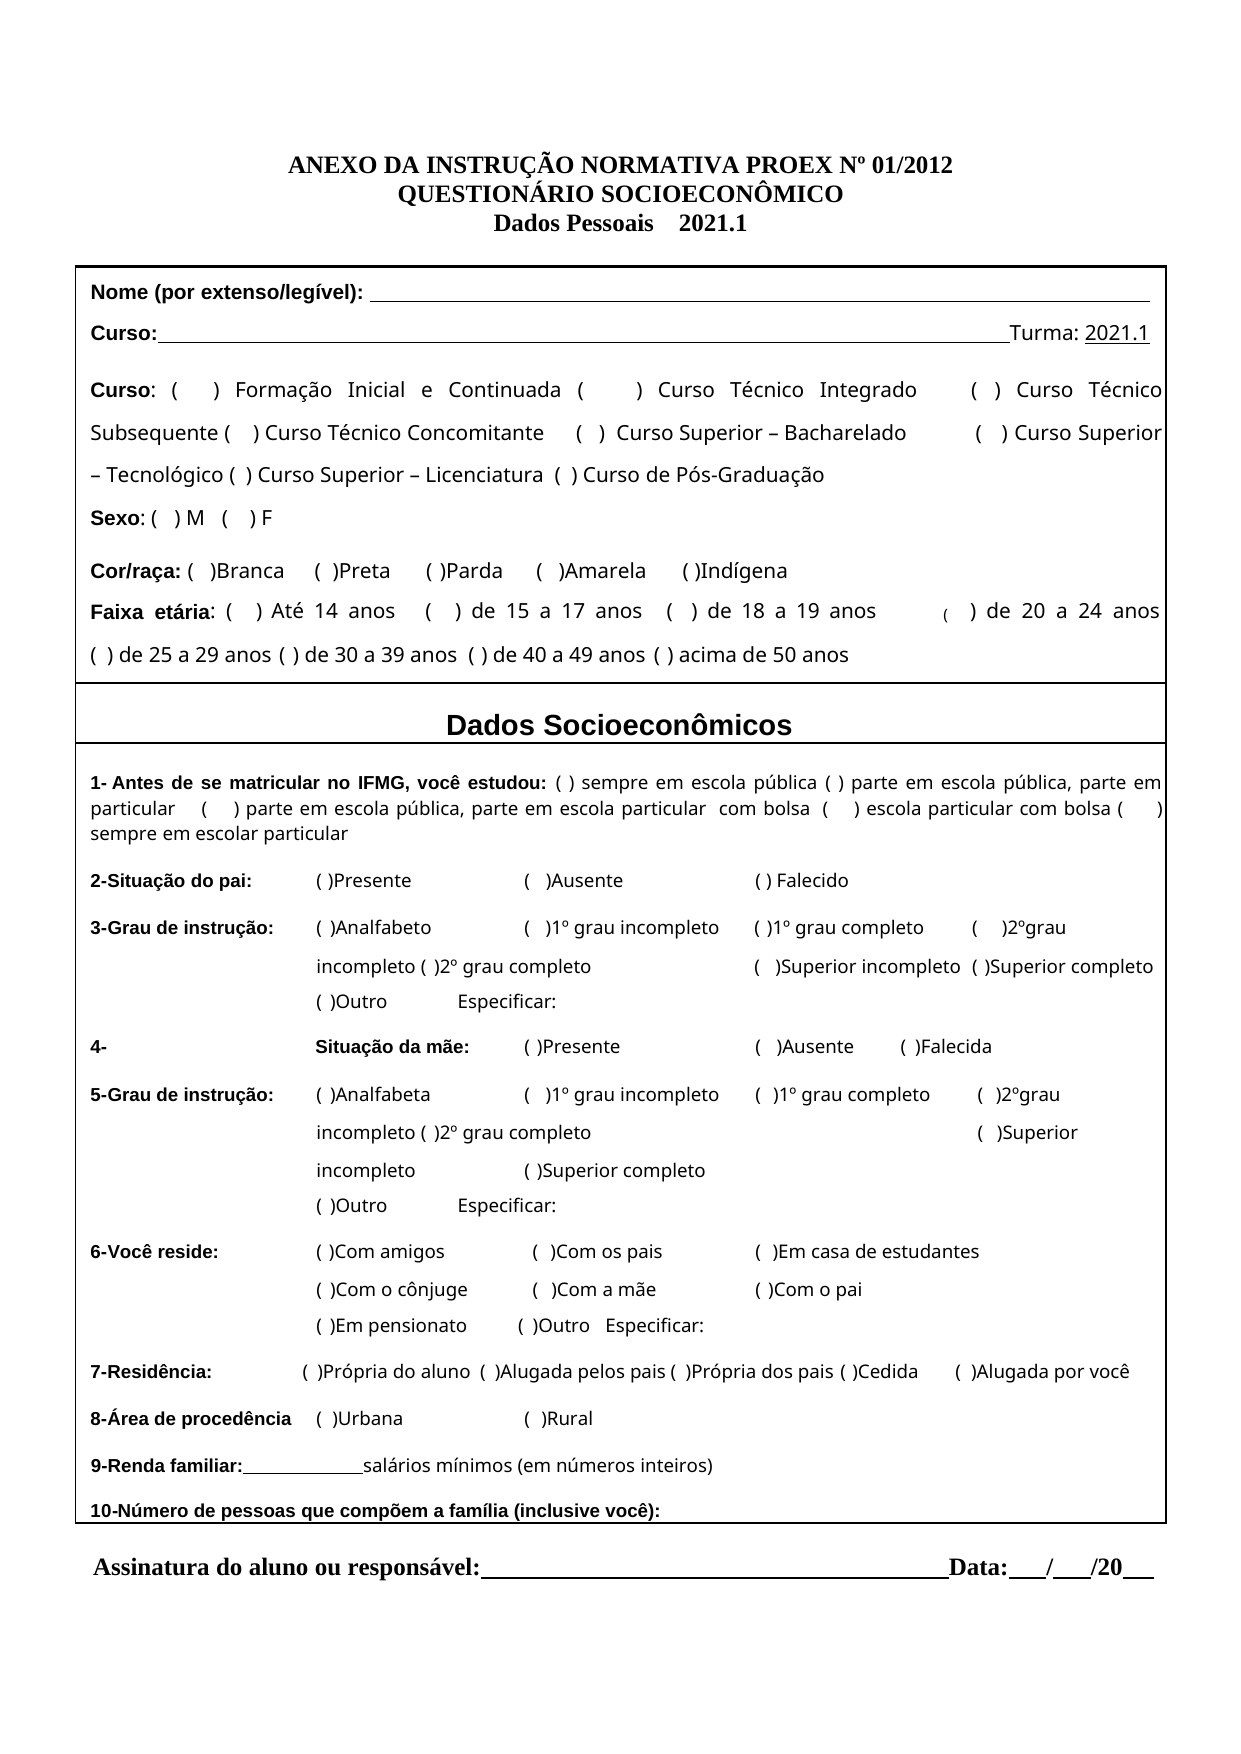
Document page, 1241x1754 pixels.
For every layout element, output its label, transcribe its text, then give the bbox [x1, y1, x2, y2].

text ANEXO DA INSTRUÇÃO NORMATIVA PROEX Nº 01/2012 QUESTIONÁRIO SOCIOECONÔMICO [253, 150, 988, 208]
table_cell Antes de se matricular no IFMG, você estudou: ( ) sempre em escola pública ( ) parte em escola pública, parte em particular ( ) parte em escola pública, parte em escola particular com bolsa ( ) escola particular com bolsa ( ) sempre em escolar particular Situação do pai: ( )Presente ( )Ausente ( ) Falecido Grau de instrução: ( )Analfabeto ( )1º grau incompleto ( )1º grau completo ( )2ºgrau incompleto ( )2º grau completo ( )Superior incompleto ( )Superior completo ( )Outro Especificar: Situação da mãe: ( )Presente ( )Ausente ( )Falecida Grau de instrução: ( )Analfabeta ( )1º grau incompleto ( )1º grau completo ( )2ºgrau incompleto ( )2º grau completo ( )Superior incompleto ( )Superior completo ( )Outro Especificar: Você reside: ( )Com amigos ( )Com os pais ( )Em casa de estudantes ( )Com o cônjuge ( )Com a mãe ( )Com o pai ( )Em pensionato ( )Outro Especificar: Residência: ( )Própria do aluno ( )Alugada pelos pais ( )Própria dos pais ( )Cedida ( )Alugada por você Área de procedência ( )Urbana ( )Rural Renda familiar: salários mínimos (em números inteiros) Número de pessoas que compõem a família (inclusive você): [76, 744, 1165, 1522]
subtitle Dados Pessoais 2021.1 [23, 208, 1218, 236]
text Assinatura do aluno ou responsável: Data: / /20 [27, 1552, 1219, 1581]
table_header Nome (por extenso/legível): Curso: Turma: 2021.1 Curso: ( ) Formação Inicial e Continuada ( ) Curso Técnico Integrado ( ) Curso Técnico Subsequente ( ) Curso Técnico Concomitante ( ) Curso Superior – Bacharelado ( ) Curso Superior – Tecnológico ( ) Curso Superior – Licenciatura ( ) Curso de Pós-Graduação Sexo: ( ) M ( ) F Cor/raça: ( )Branca ( )Preta ( )Parda ( )Amarela ( )Indígena Faixa etária: ( ) Até 14 anos ( ) de 15 a 17 anos ( ) de 18 a 19 anos ( ) de 20 a 24 anos ( ) de 25 a 29 anos ( ) de 30 a 39 anos ( ) de 40 a 49 anos ( ) acima de 50 anos [76, 268, 1165, 682]
table_cell Dados Socioeconômicos [76, 684, 1165, 742]
